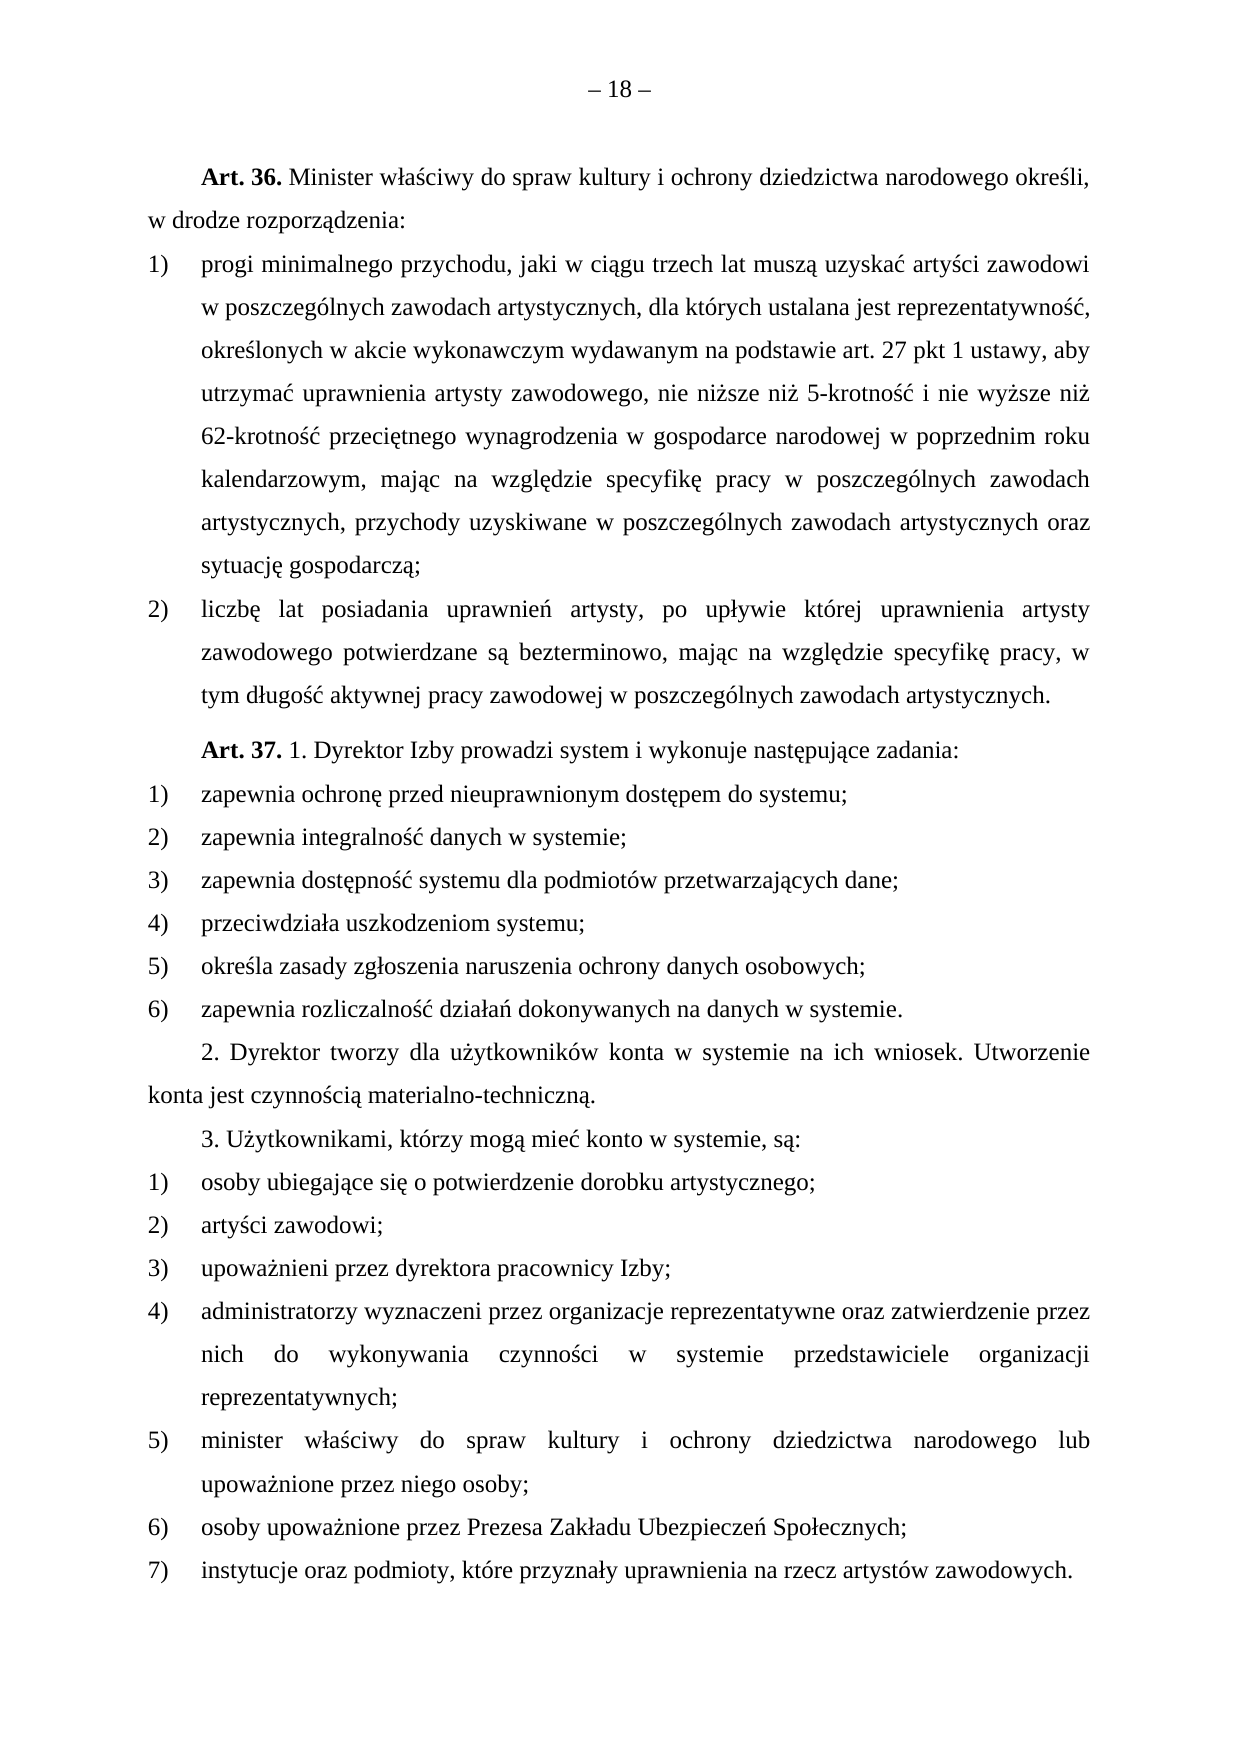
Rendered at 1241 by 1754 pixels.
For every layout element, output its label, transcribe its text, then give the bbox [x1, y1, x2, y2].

text 2. Dyrektor tworzy dla użytkowników konta w systemie na ich wniosek. Utworzenie konta jest czynnością materialno-techniczną. [148, 1037, 1091, 1109]
text Art. 37. 1. Dyrektor Izby prowadzi system i wykonuje następujące zadania: [148, 736, 1091, 764]
text 2) liczbę lat posiadania uprawnień artysty, po upływie której uprawnienia artysty zawodowego potwierdzane są bezterminowo, mając na względzie specyfikę pracy, w tym długość aktywnej pracy zawodowej w poszczególnych zawodach artystycznych. [148, 594, 1091, 709]
text 5) minister właściwy do spraw kultury i ochrony dziedzictwa narodowego lub upoważnione przez niego osoby; [148, 1426, 1091, 1497]
text 7) instytucje oraz podmioty, które przyznały uprawnienia na rzecz artystów zawodowych. [148, 1555, 1091, 1584]
text 2) zapewnia integralność danych w systemie; [148, 822, 1091, 851]
text 4) przeciwdziała uszkodzeniom systemu; [148, 908, 1091, 937]
text 3. Użytkownikami, którzy mogą mieć konto w systemie, są: [148, 1124, 1091, 1152]
text 3) zapewnia dostępność systemu dla podmiotów przetwarzających dane; [148, 865, 1091, 894]
text 5) określa zasady zgłoszenia naruszenia ochrony danych osobowych; [148, 951, 1091, 980]
text 2) artyści zawodowi; [148, 1210, 1091, 1239]
text 6) zapewnia rozliczalność działań dokonywanych na danych w systemie. [148, 994, 1091, 1023]
text 1) zapewnia ochronę przed nieuprawnionym dostępem do systemu; [148, 779, 1091, 807]
text 6) osoby upoważnione przez Prezesa Zakładu Ubezpieczeń Społecznych; [148, 1512, 1091, 1541]
text 1) osoby ubiegające się o potwierdzenie dorobku artystycznego; [148, 1167, 1091, 1196]
text 4) administratorzy wyznaczeni przez organizacje reprezentatywne oraz zatwierdzenie przez nich do wykonywania czynności w systemie przedstawiciele organizacji reprezentatywnych; [148, 1296, 1091, 1411]
text Art. 36. Minister właściwy do spraw kultury i ochrony dziedzictwa narodowego określi, w drodze rozporządzenia: [148, 162, 1091, 234]
text 3) upoważnieni przez dyrektora pracownicy Izby; [148, 1253, 1091, 1282]
text 1) progi minimalnego przychodu, jaki w ciągu trzech lat muszą uzyskać artyści zawodowi w poszczególnych zawodach artystycznych, dla których ustalana jest reprezentatywność, określonych w akcie wykonawczym wydawanym na podstawie art. 27 pkt 1 ustawy, aby utrzymać uprawnienia artysty zawodowego, nie niższe niż 5-krotność i nie wyższe niż 62-krotność przeciętnego wynagrodzenia w gospodarce narodowej w poprzednim roku kalendarzowym, mając na względzie specyfikę pracy w poszczególnych zawodach artystycznych, przychody uzyskiwane w poszczególnych zawodach artystycznych oraz sytuację gospodarczą; [148, 249, 1091, 579]
